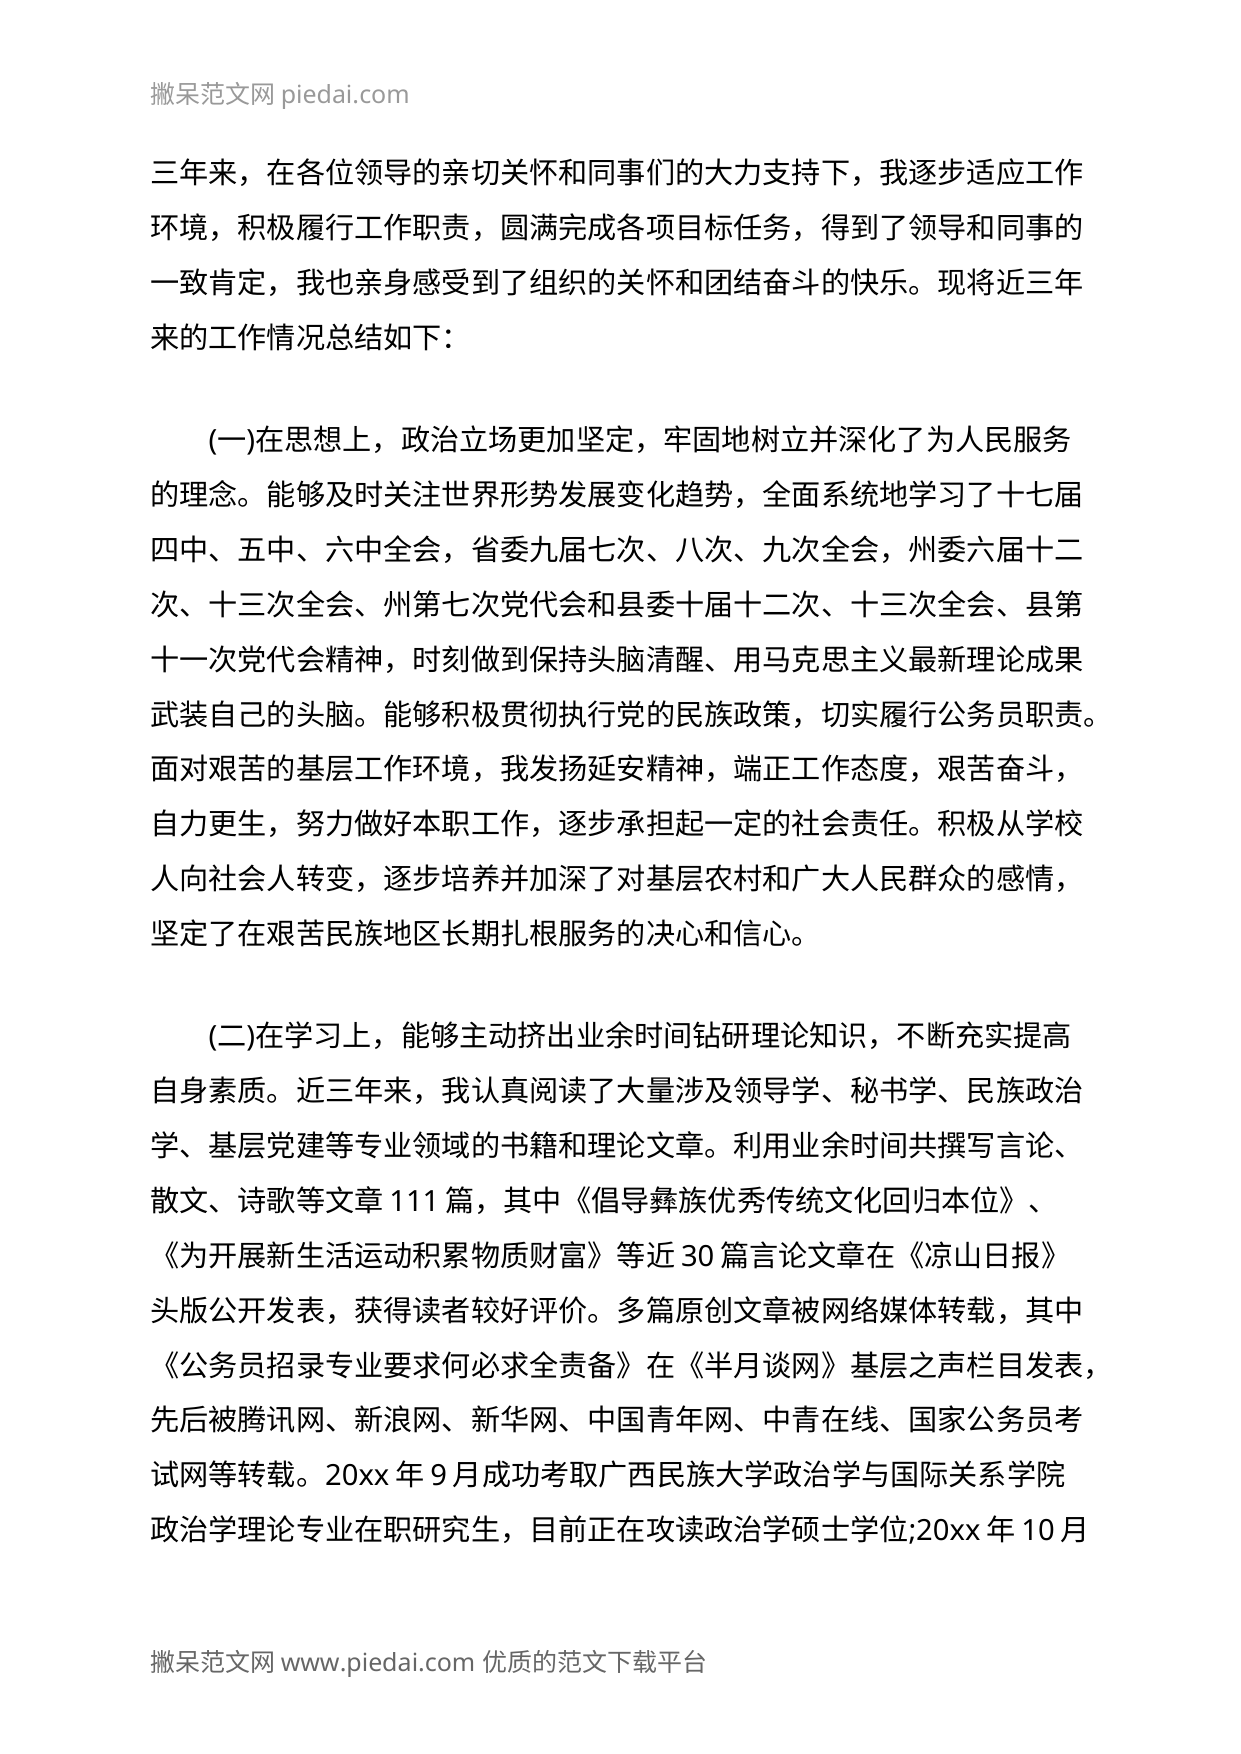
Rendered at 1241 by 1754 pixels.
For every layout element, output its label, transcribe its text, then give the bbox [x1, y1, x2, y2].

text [150, 1012, 1090, 1549]
text (一)在思想上，政治立场更加坚定，牢固地树立并深化了为人民服务的理念。能够及时关注世界形势发展变化趋势，全面系统地学习了十七届四中、五中、六中全会，省委九届七次、八次、九次全会，州委六届十二次、十三次全会、州第七次党代会和县委十届十二次、十三次全会、县第十一次党代会精神，时刻做到保持头脑清醒、用马克思主义最新理论成果武装自己的头脑。能够积极贯彻执行党的民族政策，切实履行公务员职责。面对艰苦的基层工作环境，我发扬延安精神，端正工作态度，艰苦奋斗，自力更生，努力做好本职工作，逐步承担起一定的社会责任。积极从学校人向社会人转变，逐步培养并加深了对基层农村和广大人民群众的感情，坚定了在艰苦民族地区长期扎根服务的决心和信心。 [150, 416, 1090, 953]
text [150, 150, 1090, 357]
